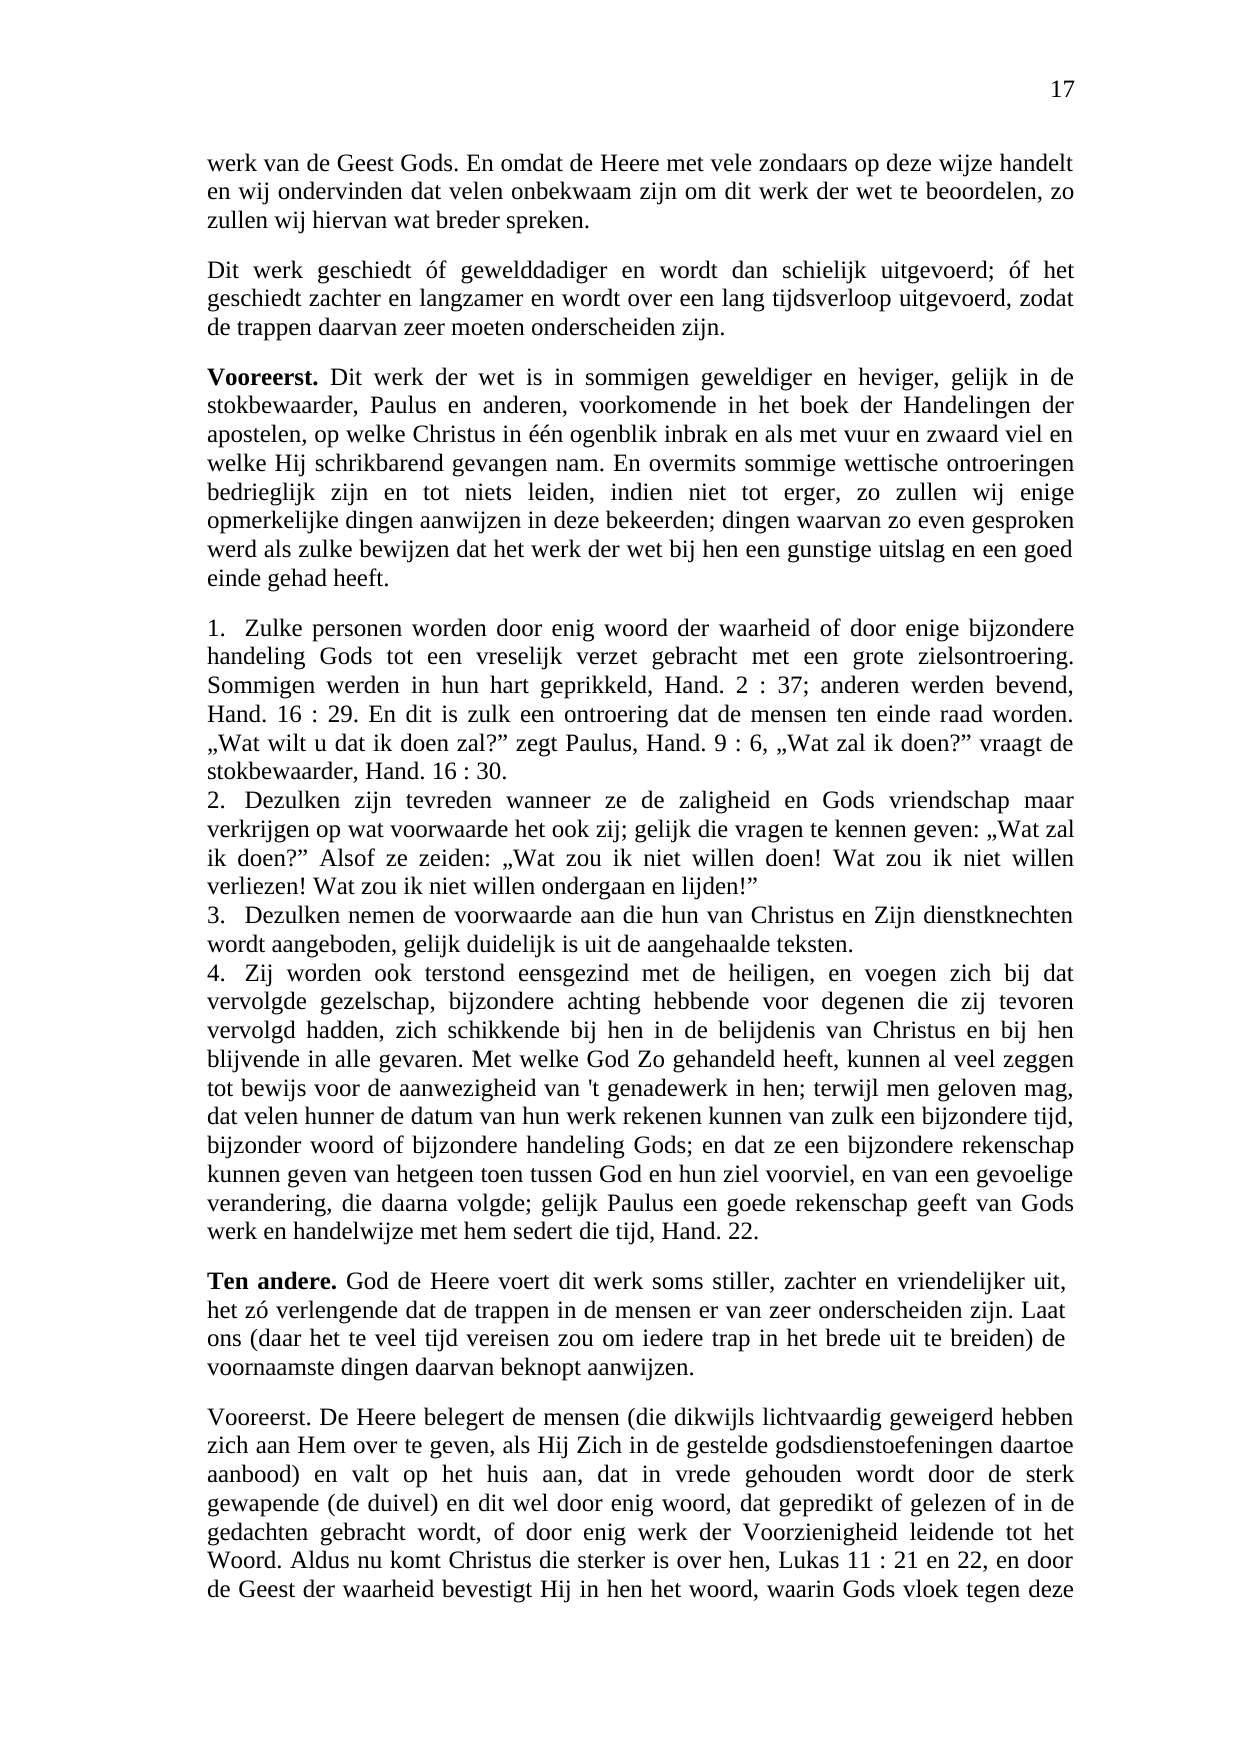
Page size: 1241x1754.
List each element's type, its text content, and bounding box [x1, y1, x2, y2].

list Zij worden ook terstond eensgezind met de heiligen, en voegen zich bij dat vervolgde gezelschap, bijzondere achting hebbende voor degenen die zij tevoren vervolgd hadden, zich schikkende bij hen in de belijdenis van Christus en bij hen blijvende in alle gevaren. Met welke God Zo gehandeld heeft, kunnen al veel zeggen tot bewijs voor de aanwezigheid van 't genadewerk in hen; terwijl men geloven mag, dat velen hunner de datum van hun werk rekenen kunnen van zulk een bijzondere tijd, bijzonder woord of bijzondere handeling Gods; en dat ze een bijzondere rekenschap kunnen geven van hetgeen toen tussen God en hun ziel voorviel, en van een gevoelige verandering, die daarna volgde; gelijk Paulus een goede rekenschap geeft van Gods werk en handelwijze met hem sedert die tijd, Hand. 22. [207, 958, 1075, 1245]
text Ten andere. God de Heere voert dit werk soms stiller, zachter en vriendelijker uit, het zó verlengende dat de trappen in de mensen er van zeer onderscheiden zijn. Laat ons (daar het te veel tijd vereisen zou om iedere trap in het brede uit te breiden) de voornaamste dingen daarvan beknopt aanwijzen. [207, 1266, 1067, 1381]
list Zulke personen worden door enig woord der waarheid of door enige bijzondere handeling Gods tot een vreselijk verzet gebracht met een grote zielsontroering. Sommigen werden in hun hart geprikkeld, Hand. 2 : 37; anderen werden bevend, Hand. 16 : 29. En dit is zulk een ontroering dat de mensen ten einde raad worden. „Wat wilt u dat ik doen zal?” zegt Paulus, Hand. 9 : 6, „Wat zal ik doen?” vraagt de stokbewaarder, Hand. 16 : 30. [207, 613, 1075, 785]
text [207, 1402, 1075, 1603]
list Dezulken nemen de voorwaarde aan die hun van Christus en Zijn dienstknechten wordt aangeboden, gelijk duidelijk is uit de aangehaalde teksten. [207, 900, 1075, 958]
text Vooreerst. Dit werk der wet is in sommigen geweldiger en heviger, gelijk in de stokbewaarder, Paulus en anderen, voorkomende in het boek der Handelingen der apostelen, op welke Christus in één ogenblik inbrak en als met vuur en zwaard viel en welke Hij schrikbarend gevangen nam. En overmits sommige wettische ontroeringen bedrieglijk zijn en tot niets leiden, indien niet tot erger, zo zullen wij enige opmerkelijke dingen aanwijzen in deze bekeerden; dingen waarvan zo even gesproken werd als zulke bewijzen dat het werk der wet bij hen een gunstige uitslag en een goed einde gehad heeft. [207, 362, 1075, 592]
text Dit werk geschiedt óf gewelddadiger en wordt dan schielijk uitgevoerd; óf het geschiedt zachter en langzamer en wordt over een lang tijdsverloop uitgevoerd, zodat de trappen daarvan zeer moeten onderscheiden zijn. [207, 255, 1075, 341]
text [207, 148, 1075, 234]
list Dezulken zijn tevreden wanneer ze de zaligheid en Gods vriendschap maar verkrijgen op wat voorwaarde het ook zij; gelijk die vragen te kennen geven: „Wat zal ik doen?” Alsof ze zeiden: „Wat zou ik niet willen doen! Wat zou ik niet willen verliezen! Wat zou ik niet willen ondergaan en lijden!” [207, 785, 1075, 900]
